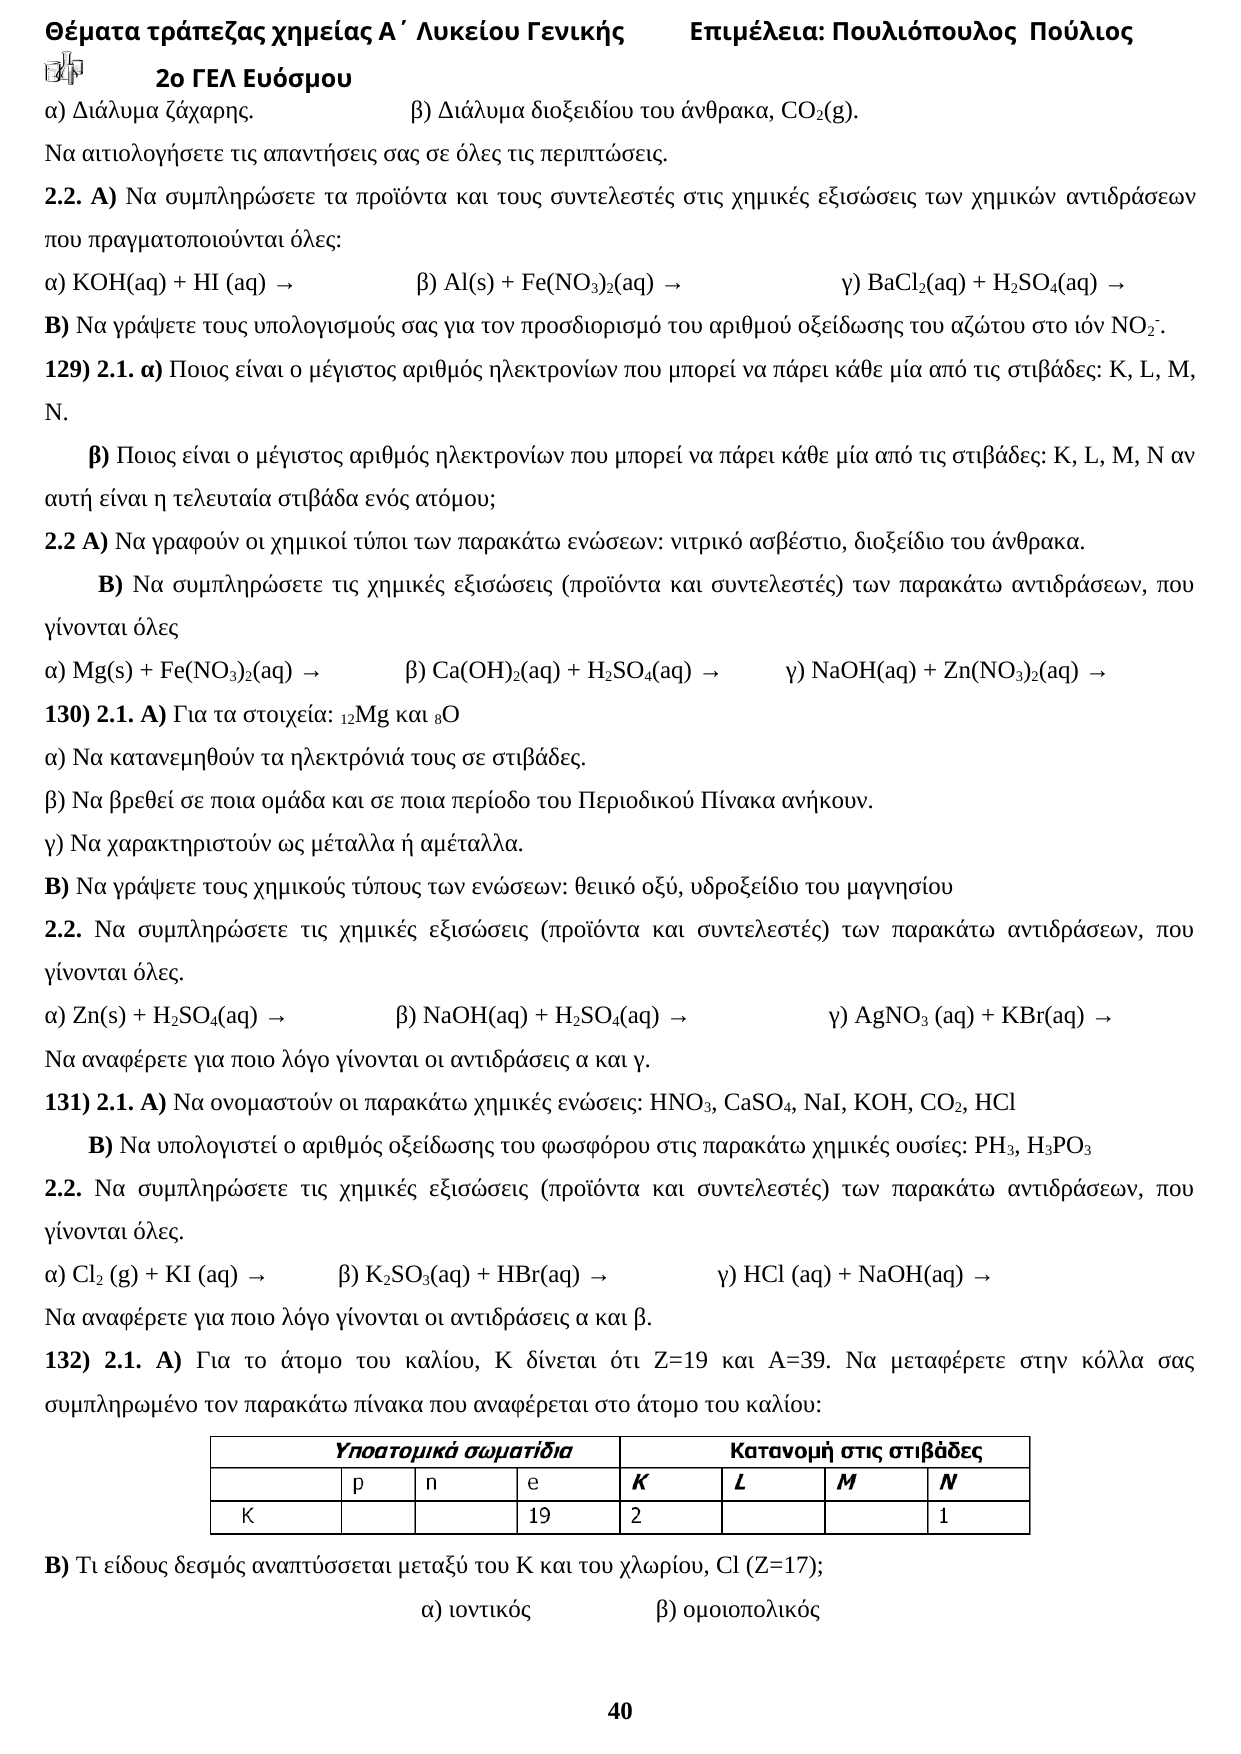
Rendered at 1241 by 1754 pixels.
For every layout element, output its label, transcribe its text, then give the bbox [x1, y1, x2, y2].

text β) Ποιος είναι ο μέγιστος αριθμός ηλεκτρονίων που μπορεί να πάρει κάθε μία από τις στιβάδες: K, L, M, N αν αυτή είναι η τελευταία στιβάδα ενός ατόμου; [44, 440, 1196, 512]
text 2.2 Α) Να γραφούν οι χημικοί τύποι των παρακάτω ενώσεων: νιτρικό ασβέστιο, διοξείδιο του άνθρακα. [44, 526, 1196, 555]
text α) Zn(s) + H2SO4(aq) → β) NaOH(aq) + H2SO4(aq) → γ) AgNO3 (aq) + KBr(aq) → [44, 1001, 1196, 1029]
text Να αναφέρετε για ποιο λόγο γίνονται οι αντιδράσεις α και γ. [44, 1044, 1196, 1072]
text Να αναφέρετε για ποιο λόγο γίνονται οι αντιδράσεις α και β. [44, 1302, 1196, 1331]
picture [206, 1431, 1035, 1537]
text 2.2. Να συμπληρώσετε τις χημικές εξισώσεις (προϊόντα και συντελεστές) των παρακάτω αντιδράσεων, που γίνονται όλες. [44, 1173, 1196, 1245]
text 131) 2.1. Α) Να ονομαστούν οι παρακάτω χημικές ενώσεις: HNO3, CaSO4, NaI, KOH, CO2, HCl [44, 1087, 1196, 1116]
text γ) Να χαρακτηριστούν ως μέταλλα ή αμέταλλα. [44, 828, 1196, 857]
text α) Cl2 (g) + KI (aq) → β) K2SO3(aq) + HBr(aq) → γ) HCl (aq) + NaOH(aq) → [44, 1259, 1196, 1288]
text 2.2. Α) Να συμπληρώσετε τα προϊόντα και τους συντελεστές στις χημικές εξισώσεις των χημικών αντιδράσεων που πραγματοποιούνται όλες: [44, 181, 1196, 253]
text Β) Να υπολογιστεί ο αριθμός οξείδωσης του φωσφόρου στις παρακάτω χημικές ουσίες: PH3, H3PO3 [44, 1130, 1196, 1159]
text 2.2. Να συμπληρώσετε τις χημικές εξισώσεις (προϊόντα και συντελεστές) των παρακάτω αντιδράσεων, που γίνονται όλες. [44, 914, 1196, 986]
picture [44, 48, 84, 88]
text Να αιτιολογήσετε τις απαντήσεις σας σε όλες τις περιπτώσεις. [44, 138, 1196, 167]
text 130) 2.1. Α) Για τα στοιχεία: 12Μg και 8Ο [44, 699, 1196, 727]
text 132) 2.1. Α) Για το άτομο του καλίου, Κ δίνεται ότι Ζ=19 και Α=39. Να μεταφέρετε στην κόλλα σας συμπληρωμένο τον παρακάτω πίνακα που αναφέρεται στο άτομο του καλίου: [44, 1346, 1196, 1417]
text Β) Να συμπληρώσετε τις χημικές εξισώσεις (προϊόντα και συντελεστές) των παρακάτω αντιδράσεων, που γίνονται όλες [44, 569, 1196, 641]
text Β) Να γράψετε τους υπολογισμούς σας για τον προσδιορισμό του αριθμού οξείδωσης του αζώτου στο ιόν ΝO2-. [44, 311, 1196, 339]
text 129) 2.1. α) Ποιος είναι ο μέγιστος αριθμός ηλεκτρονίων που μπορεί να πάρει κάθε μία από τις στιβάδες: K, L, M, N. [44, 354, 1196, 426]
text β) Να βρεθεί σε ποια ομάδα και σε ποια περίοδο του Περιοδικού Πίνακα ανήκουν. [44, 785, 1196, 814]
text Β) Να γράψετε τους χημικούς τύπους των ενώσεων: θειικό οξύ, υδροξείδιο του μαγνησίου [44, 871, 1196, 900]
text α) Να κατανεμηθούν τα ηλεκτρόνιά τους σε στιβάδες. [44, 742, 1196, 771]
text α) KOH(aq) + HI (aq) → β) Al(s) + Fe(NO3)2(aq) → γ) BaCl2(aq) + H2SO4(aq) → [44, 267, 1196, 296]
text Β) Tι είδους δεσμός αναπτύσσεται μεταξύ του Κ και του χλωρίου, Cl (Z=17); [44, 1551, 1196, 1579]
text α) ιοντικός β) ομοιοπολικός [44, 1594, 1196, 1622]
text α) Mg(s) + Fe(NO3)2(aq) → β) Ca(OH)2(aq) + H2SO4(aq) → γ) NaOH(aq) + Zn(NO3)2(aq) → [44, 656, 1196, 684]
text α) Διάλυμα ζάχαρης. β) Διάλυμα διοξειδίου του άνθρακα, CO2(g). [44, 95, 1196, 124]
